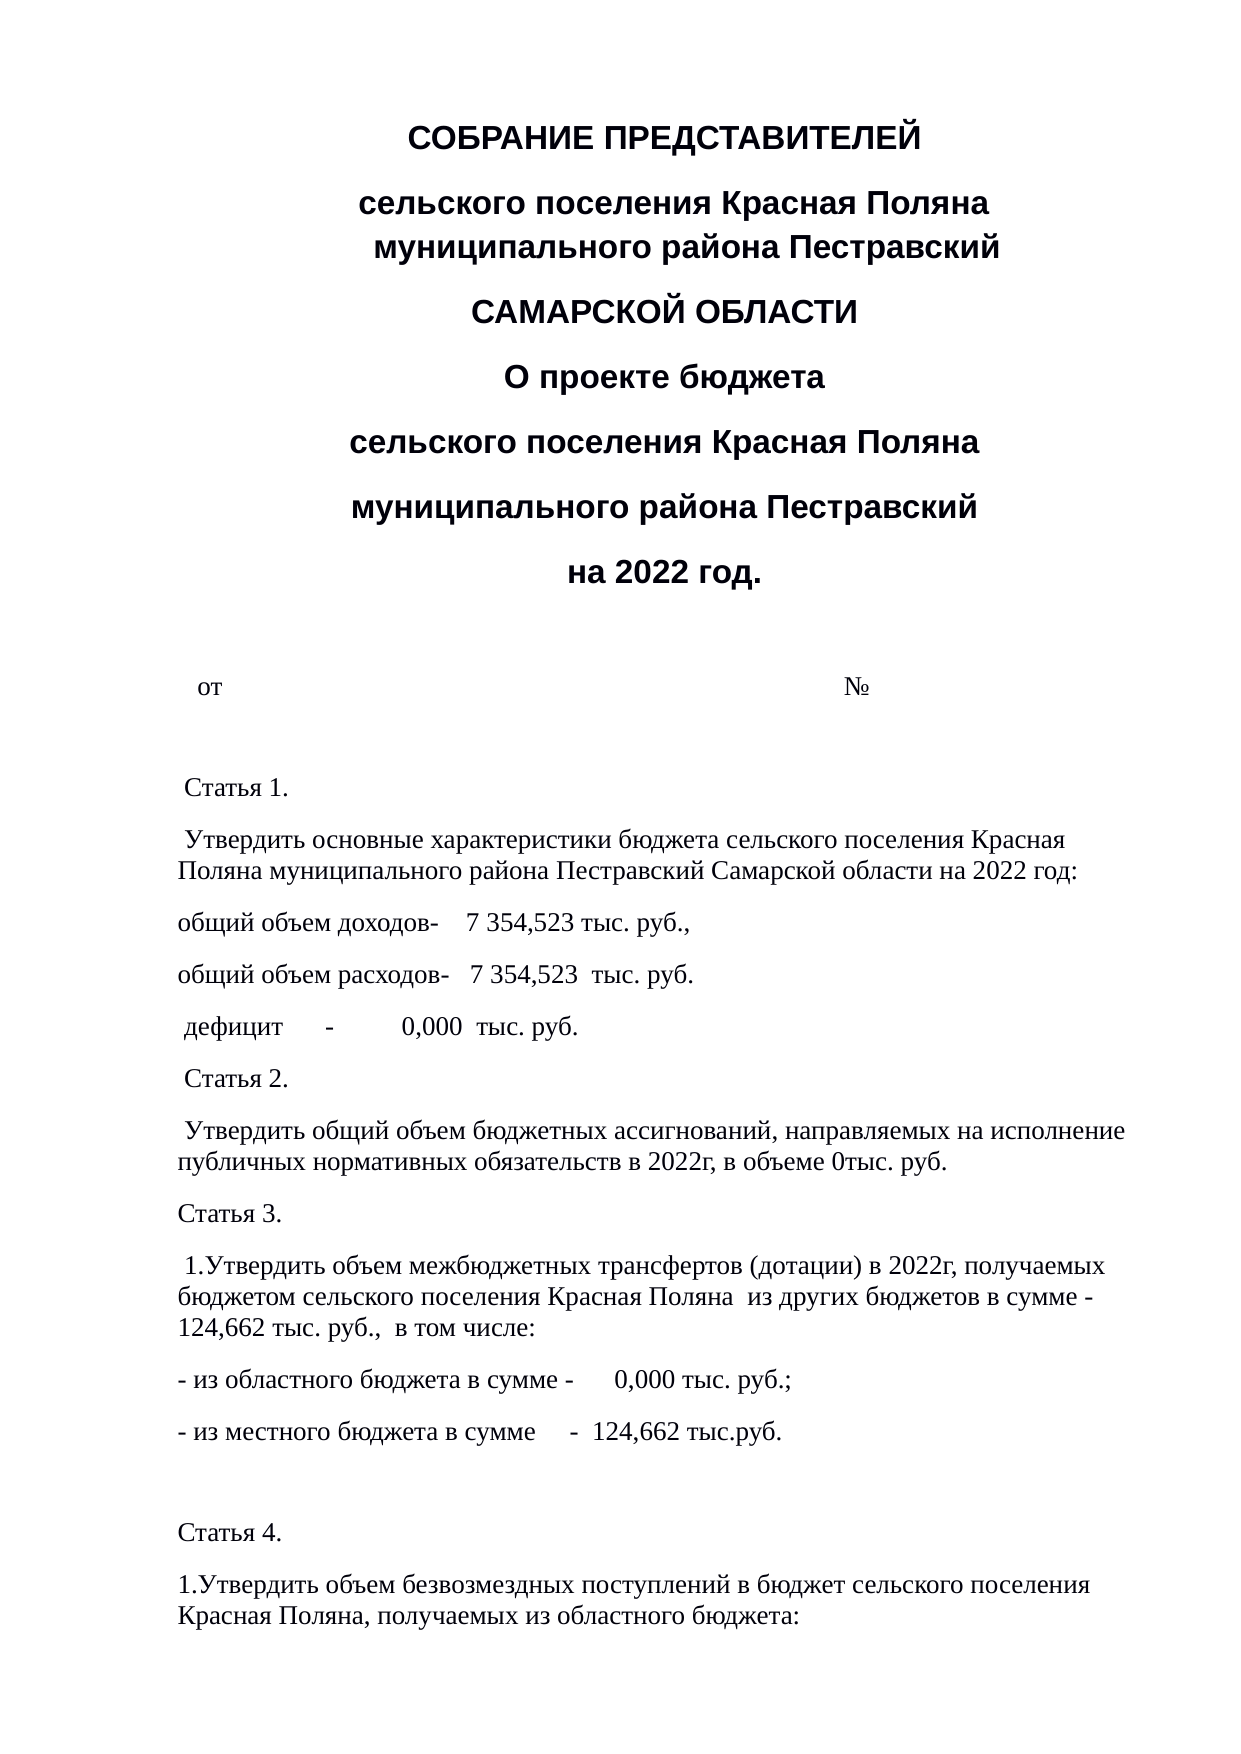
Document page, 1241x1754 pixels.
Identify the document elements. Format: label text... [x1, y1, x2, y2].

text - из областного бюджета в сумме - 0,000 тыс. руб.; [177, 1363, 1152, 1395]
text 1.Утвердить объем безвозмездных поступлений в бюджет сельского поселения Красная Поляна, получаемых из областного бюджета: [177, 1568, 1152, 1631]
text Статья 3. [177, 1197, 1152, 1228]
text на 2022 год. [177, 552, 1152, 591]
text общий объем доходов- 7 354,523 тыс. руб., [177, 906, 1152, 937]
text 1.Утвердить объем межбюджетных трансфертов (дотации) в 2022г, получаемых бюджетом сельского поселения Красная Поляна из других бюджетов в сумме -124,662 тыс. руб., в том числе: [177, 1249, 1152, 1343]
text Утвердить общий объем бюджетных ассигнований, направляемых на исполнение публичных нормативных обязательств в 2022г, в объеме 0тыс. руб. [177, 1114, 1152, 1176]
text - из местного бюджета в сумме - 124,662 тыс.руб. [177, 1416, 1152, 1447]
text муниципального района Пестравский [177, 487, 1152, 526]
list САМАРСКОЙ ОБЛАСТИ [177, 292, 1152, 331]
text Статья 4. [177, 1516, 1152, 1547]
text Статья 2. [177, 1062, 1152, 1093]
list сельского поселения Красная Поляна муниципального района Пестравский [177, 183, 1152, 266]
text Статья 1. [177, 771, 1152, 802]
text от № [177, 670, 1152, 701]
list СОБРАНИЕ ПРЕДСТАВИТЕЛЕЙ [177, 118, 1152, 157]
text О проекте бюджета [177, 357, 1152, 396]
text Утвердить основные характеристики бюджета сельского поселения Красная Поляна муниципального района Пестравский Самарской области на 2022 год: [177, 823, 1152, 885]
text общий объем расходов- 7 354,523 тыс. руб. [177, 958, 1152, 989]
text сельского поселения Красная Поляна [177, 422, 1152, 461]
text дефицит - 0,000 тыс. руб. [177, 1010, 1152, 1041]
